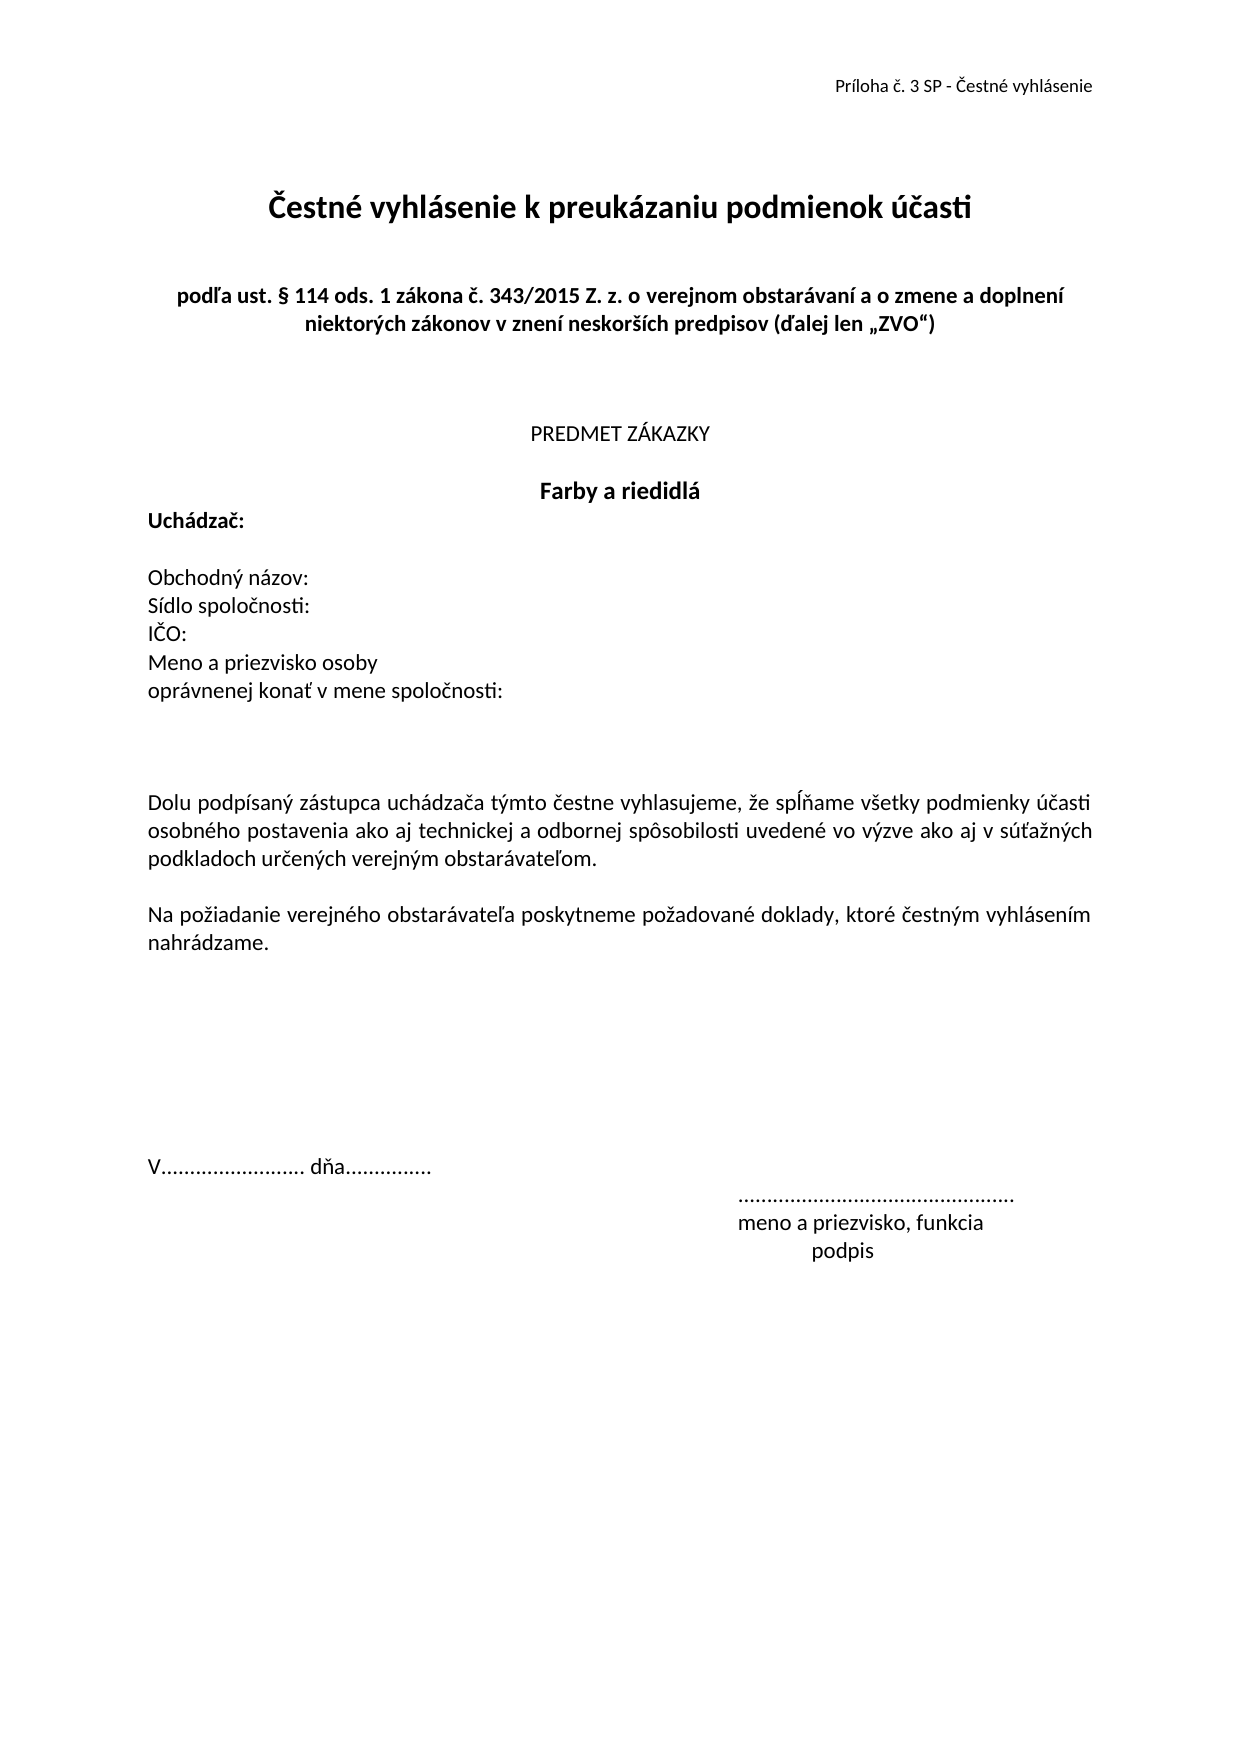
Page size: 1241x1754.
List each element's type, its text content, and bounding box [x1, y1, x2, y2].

text Uchádzač: [148, 506, 1093, 534]
text V......................... dňa............... [148, 1152, 1093, 1181]
text Meno a priezvisko osoby [148, 647, 1093, 676]
text Čestné vyhlásenie k preukázaniu podmienok účasti [148, 186, 1093, 227]
text podpis [148, 1237, 1093, 1264]
text meno a priezvisko, funkcia [148, 1208, 1093, 1237]
text ................................................ [148, 1181, 1093, 1208]
text Obchodný názov: [148, 563, 1093, 591]
text Farby a riedidlá [148, 475, 1093, 506]
text podľa ust. § 114 ods. 1 zákona č. 343/2015 Z. z. o verejnom obstarávaní a o zmene a doplnení niektorých zákonov v znení neskorších predpisov (ďalej len „ZVO“) [148, 280, 1093, 337]
text oprávnenej konať v mene spoločnosti: [148, 676, 1093, 704]
text predmet zákazky [148, 418, 1093, 447]
text IČO: [148, 619, 1093, 647]
text Dolu podpísaný zástupca uchádzača týmto čestne vyhlasujeme, že spĺňame všetky podmienky účasti osobného postavenia ako aj technickej a odbornej spôsobilosti uvedené vo výzve ako aj v súťažných podkladoch určených verejným obstarávateľom. [148, 788, 1093, 872]
text Na požiadanie verejného obstarávateľa poskytneme požadované doklady, ktoré čestným vyhlásením nahrádzame. [148, 900, 1093, 956]
text Sídlo spoločnosti: [148, 591, 1093, 619]
